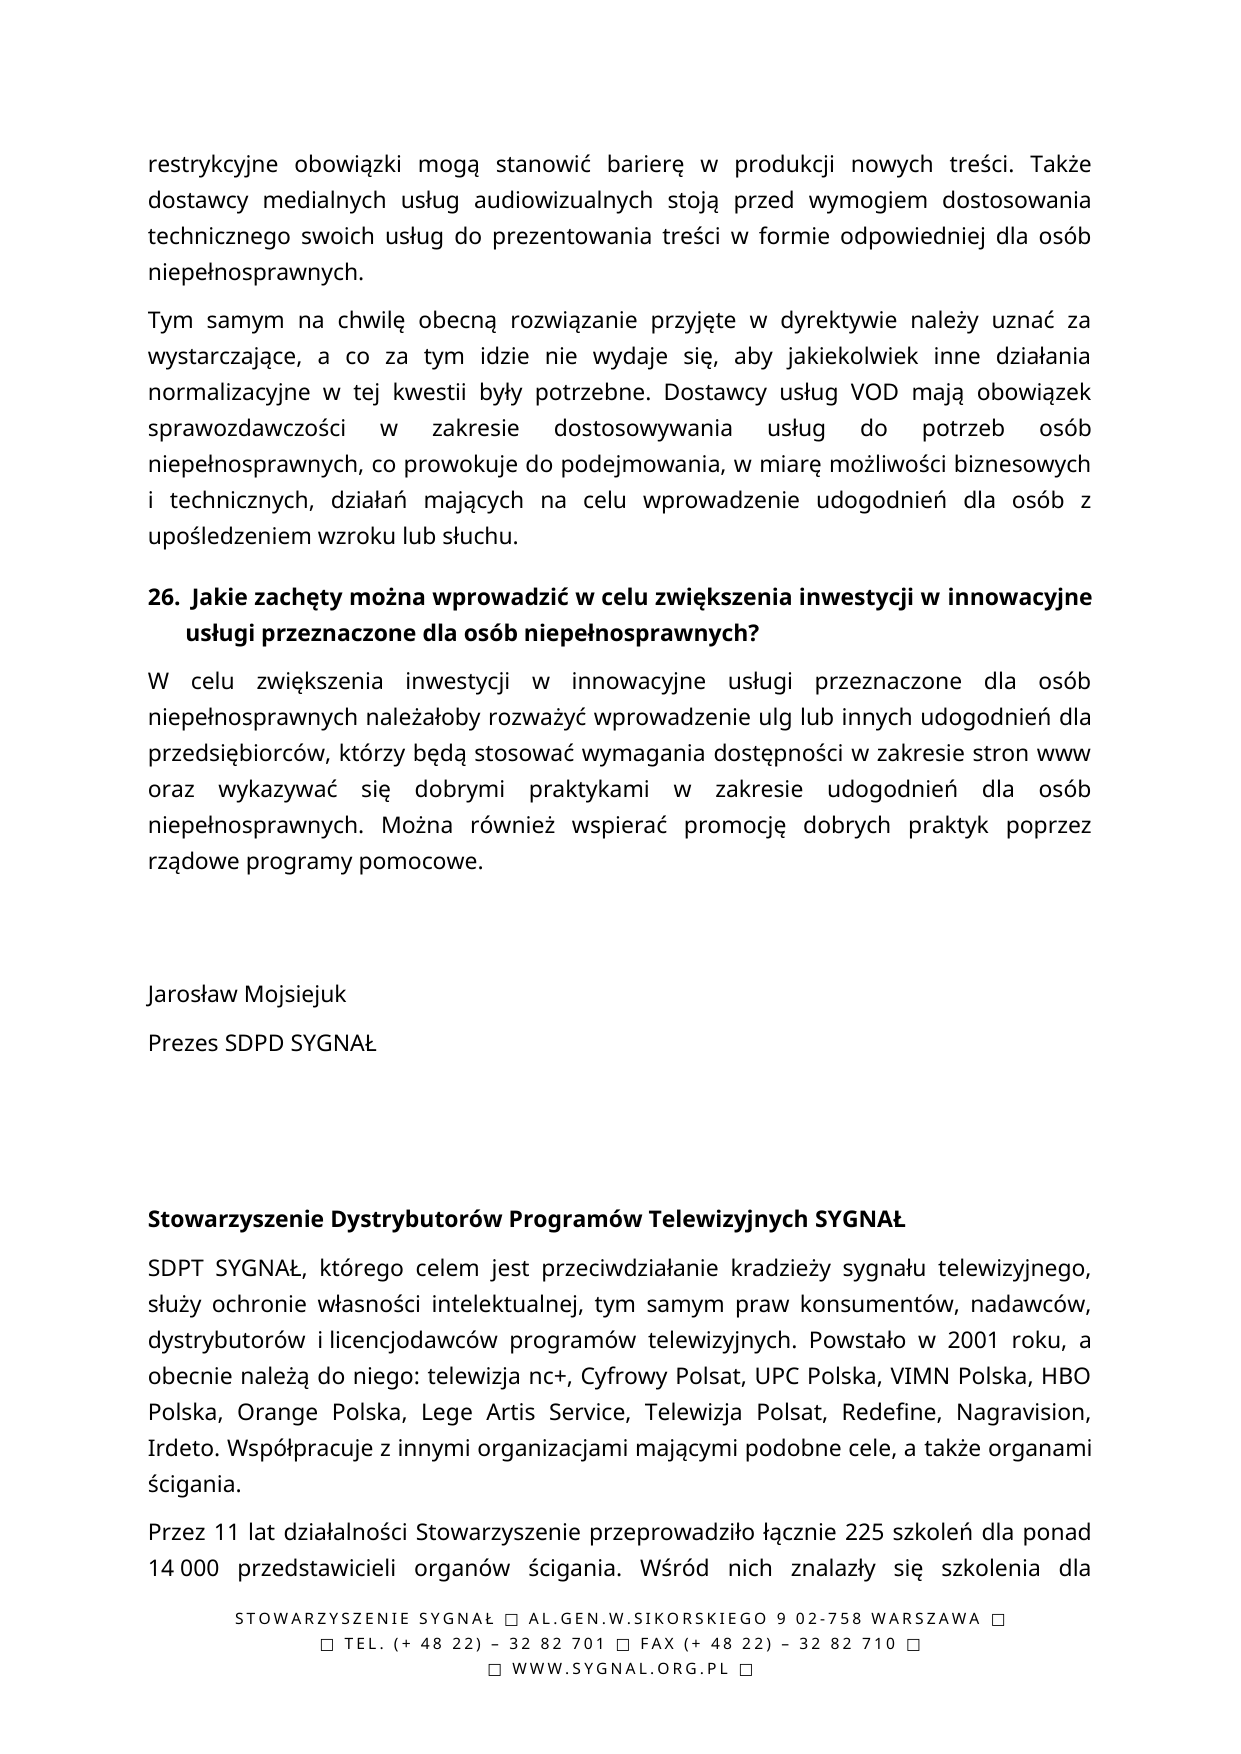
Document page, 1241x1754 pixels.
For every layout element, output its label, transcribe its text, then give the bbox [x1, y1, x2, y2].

text Stowarzyszenie Dystrybutorów Programów Telewizyjnych SYGNAŁ [148, 1203, 1092, 1235]
text Prezes SDPD SYGNAŁ [148, 1027, 1092, 1058]
text W celu zwiększenia inwestycji w innowacyjne usługi przeznaczone dla osób niepełnosprawnych należałoby rozważyć wprowadzenie ulg lub innych udogodnień dla przedsiębiorców, którzy będą stosować wymagania dostępności w zakresie stron www oraz wykazywać się dobrymi praktykami w zakresie udogodnień dla osób niepełnosprawnych. Można również wspierać promocję dobrych praktyk poprzez rządowe programy pomocowe. [148, 665, 1092, 876]
text Tym samym na chwilę obecną rozwiązanie przyjęte w dyrektywie należy uznać za wystarczające, a co za tym idzie nie wydaje się, aby jakiekolwiek inne działania normalizacyjne w tej kwestii były potrzebne. Dostawcy usług VOD mają obowiązek sprawozdawczości w zakresie dostosowywania usług do potrzeb osób niepełnosprawnych, co prowokuje do podejmowania, w miarę możliwości biznesowych i technicznych, działań mających na celu wprowadzenie udogodnień dla osób z upośledzeniem wzroku lub słuchu. [148, 304, 1092, 551]
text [148, 1516, 1092, 1583]
list Jakie zachęty można wprowadzić w celu zwiększenia inwestycji w innowacyjne usługi przeznaczone dla osób niepełnosprawnych? [148, 581, 1092, 648]
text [148, 148, 1092, 287]
text Jarosław Mojsiejuk [148, 978, 1092, 1010]
text SDPT SYGNAŁ, którego celem jest przeciwdziałanie kradzieży sygnału telewizyjnego, służy ochronie własności intelektualnej, tym samym praw konsumentów, nadawców, dystrybutorów i licencjodawców programów telewizyjnych. Powstało w 2001 roku, a obecnie należą do niego: telewizja nc+, Cyfrowy Polsat, UPC Polska, VIMN Polska, HBO Polska, Orange Polska, Lege Artis Service, Telewizja Polsat, Redefine, Nagravision, Irdeto. Współpracuje z innymi organizacjami mającymi podobne cele, a także organami ścigania. [148, 1252, 1092, 1499]
